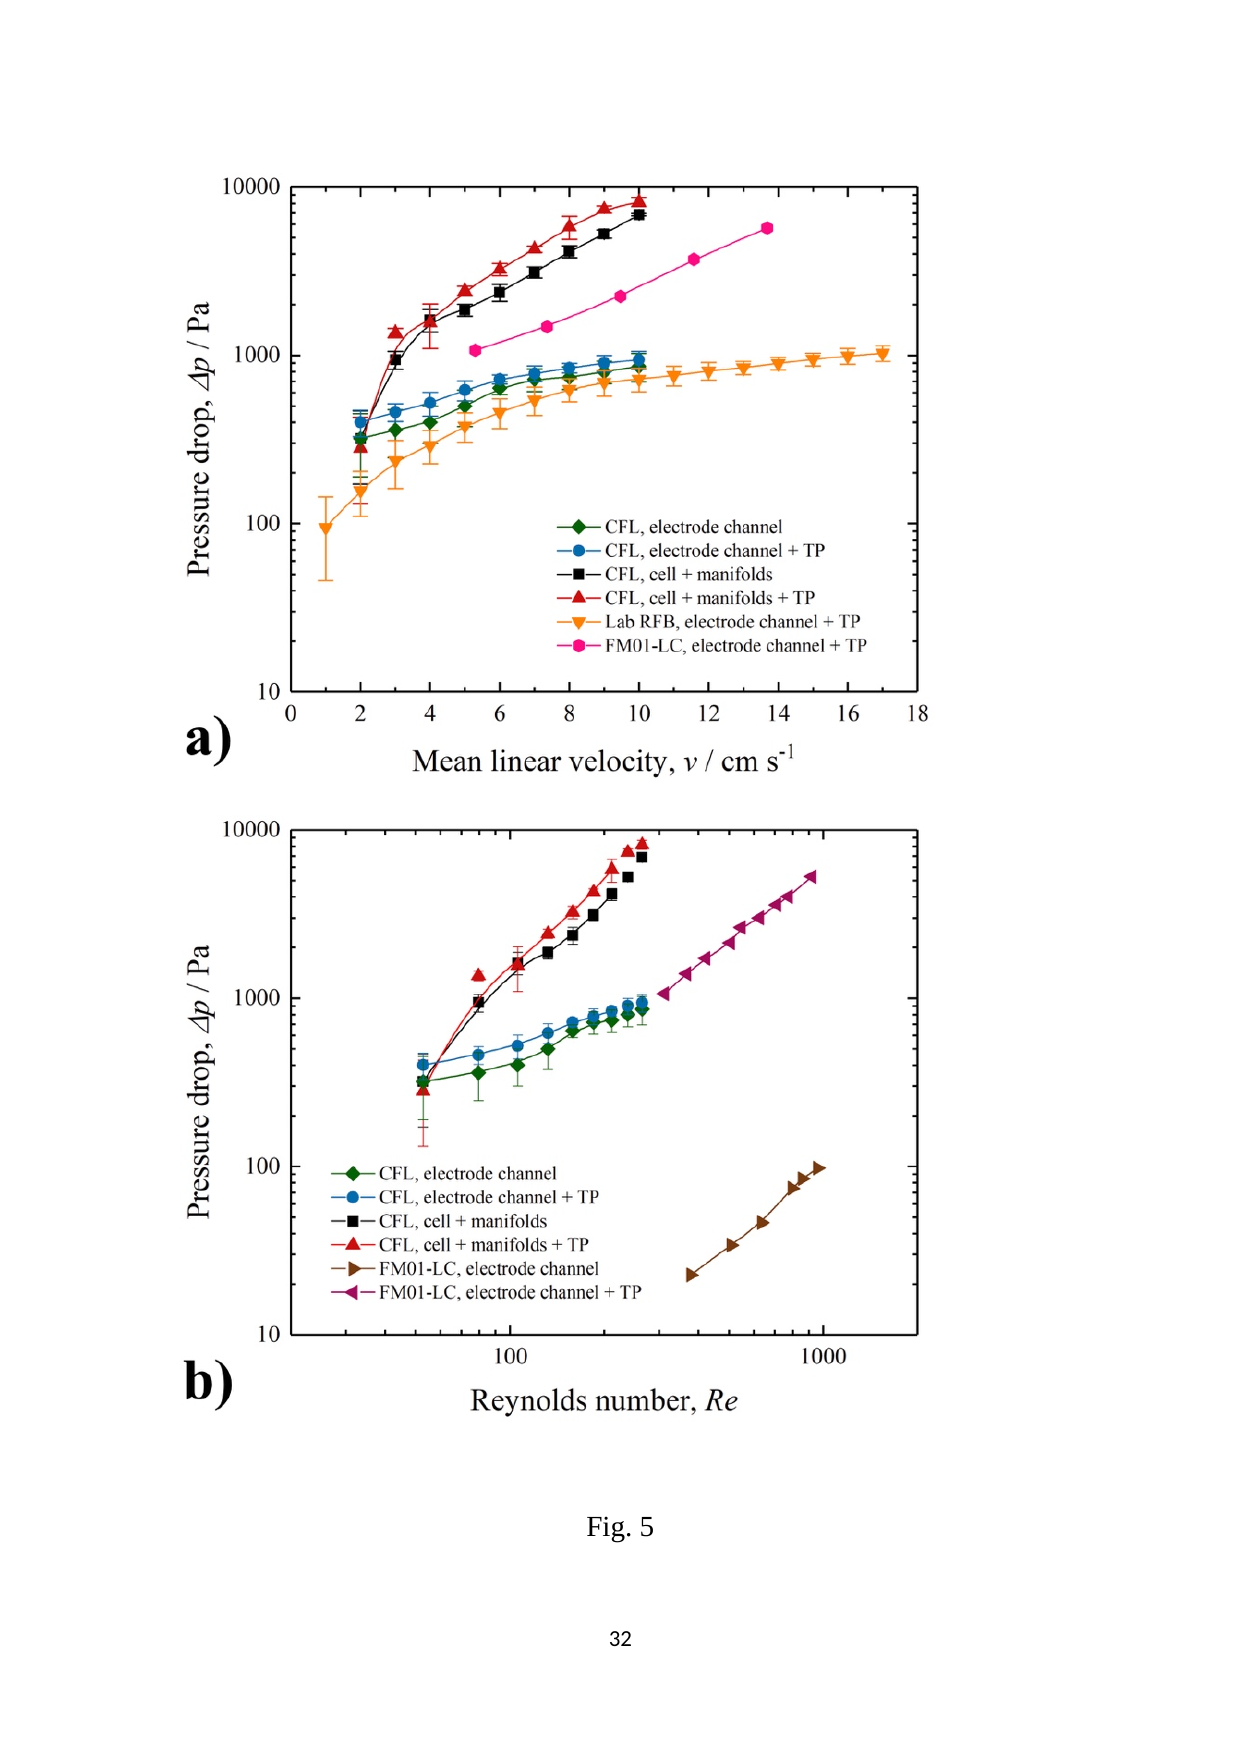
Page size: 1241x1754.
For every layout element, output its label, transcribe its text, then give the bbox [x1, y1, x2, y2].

picture [150, 150, 961, 1448]
text Fig. 5 [150, 1509, 1090, 1543]
